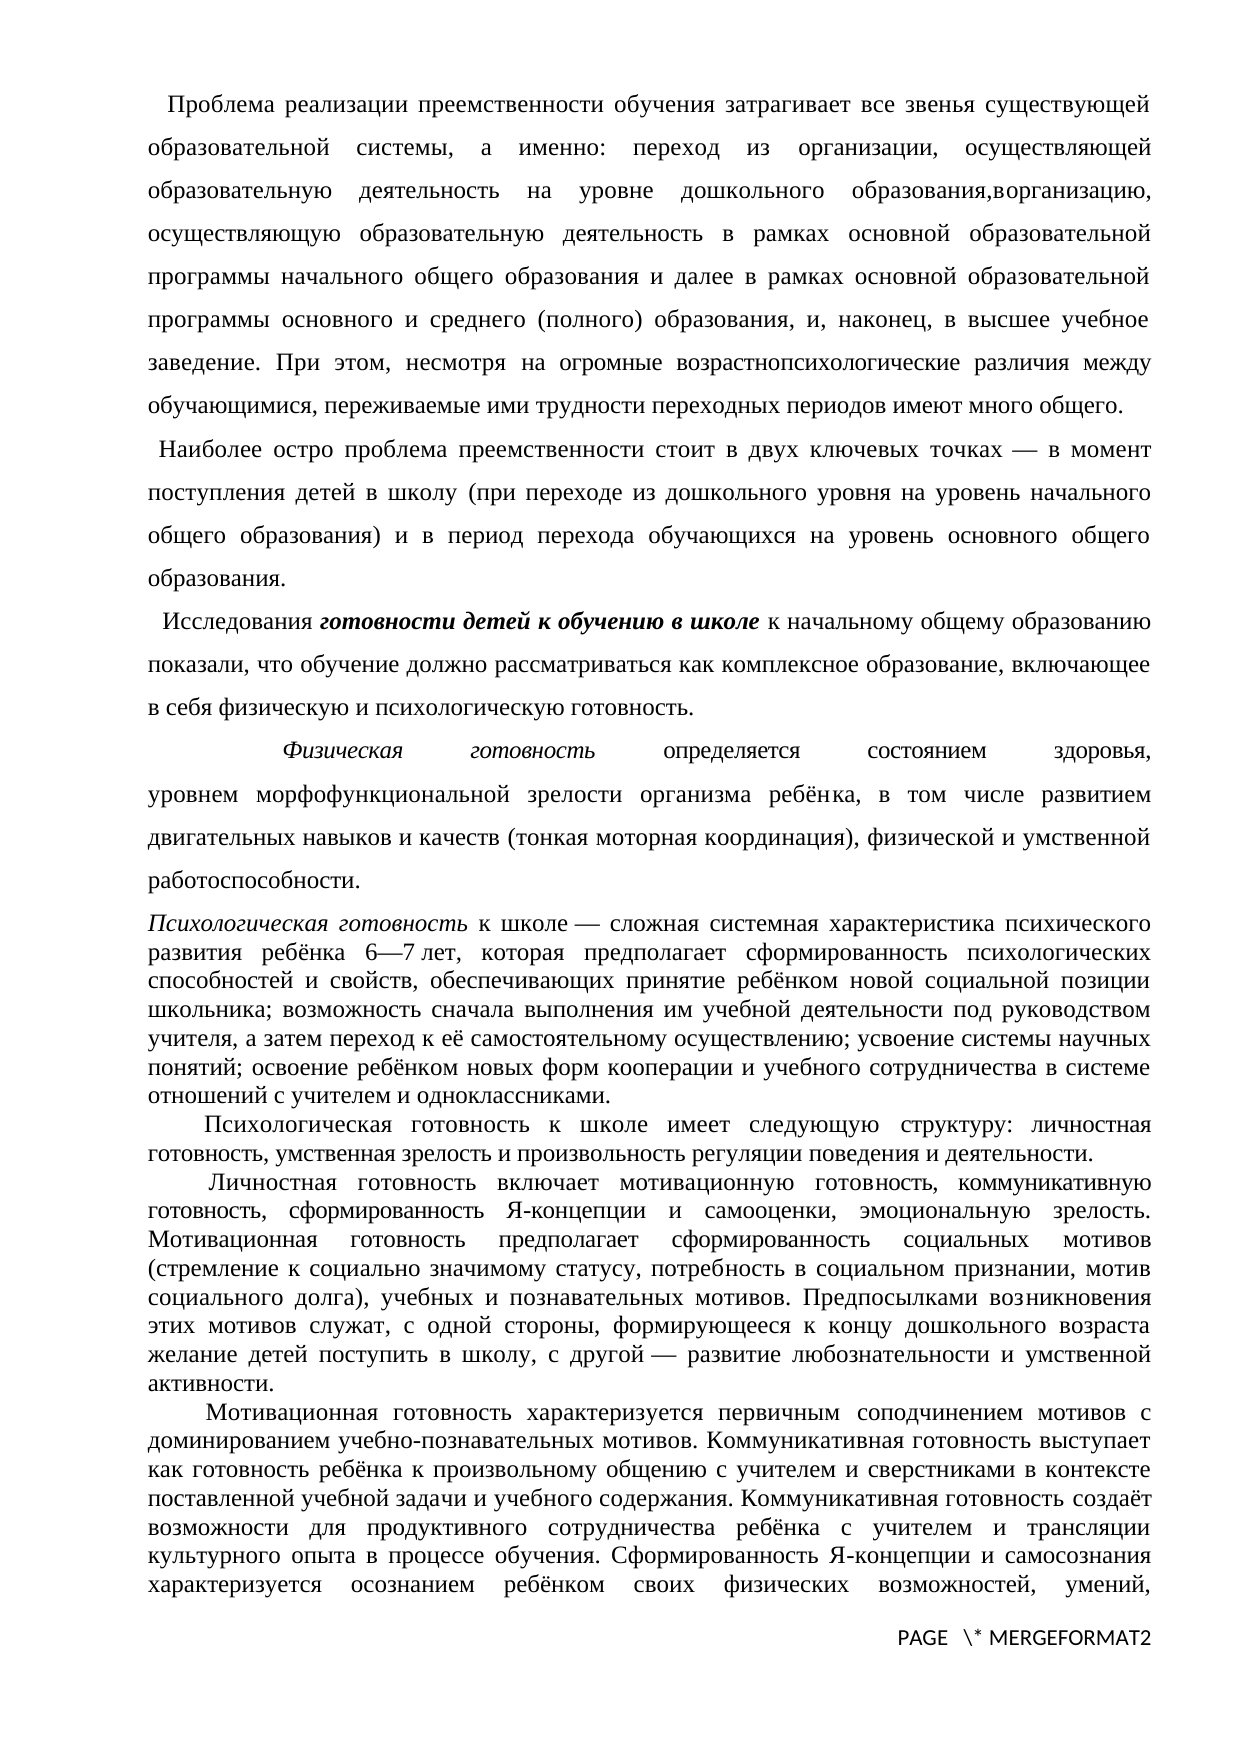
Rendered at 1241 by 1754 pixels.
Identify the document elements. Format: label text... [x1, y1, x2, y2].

text Личностная готовность включает мотивационную готовность, коммуникативную готовность, сформированность Я-концепции и самооценки, эмоциональную зрелость. Мотивационная готовность предполагает сформированность социальных мотивов (стремление к социально значимому статусу, потребность в социальном признании, мотив социального долга), учебных и познавательных мотивов. Предпосылками возникновения этих мотивов служат, с одной стороны, формирующееся к концу дошкольного возраста желание детей поступить в школу, с другой — развитие любознательности и умственной активности. [148, 1167, 1152, 1397]
text Наиболее остро проблема преемственности стоит в двух ключевых точках — в момент поступления детей в школу (при переходе из дошкольного уровня на уровень начального общего образования) и в период перехода обучающихся на уровень основного общего образования. [148, 434, 1152, 592]
text Исследования готовности детей к обучению в школе к начальному общему образованию показали, что обучение должно рассматриваться как комплексное образование, включающее в себя физическую и психологическую готовность. [148, 606, 1152, 721]
text Психологическая готовность к школе — сложная системная характеристика психического развития ребёнка 6—7 лет, которая предполагает сформированность психологических способностей и свойств, обеспечивающих принятие ребёнком новой социальной позиции школьника; возможность сначала выполнения им учебной деятельности под руководством учителя, а затем переход к её самостоятельному осуществлению; усвоение системы научных понятий; освоение ребёнком новых форм кооперации и учебного сотрудничества в системе отношений с учителем и одноклассниками. [148, 908, 1152, 1109]
text Физическая готовность определяется состоянием здоровья, уровнем морфофункциональной зрелости организма ребёнка, в том числе развитием двигательных навыков и качеств (тонкая моторная координация), физической и умственной работоспособности. [148, 736, 1152, 894]
text Проблема реализации преемственности обучения затрагивает все звенья существующей образовательной системы, а именно: переход из организации, осуществляющей образовательную деятельность на уровне дошкольного образования,ворганизацию, осуществляющую образовательную деятельность в рамках основной образовательной программы начального общего образования и далее в рамках основной образовательной программы основного и среднего (полного) образования, и, наконец, в высшее учебное заведение. При этом, несмотря на огромные возрастнопсихологические различия между обучающимися, переживаемые ими трудности переходных периодов имеют много общего. [148, 89, 1152, 419]
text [148, 1397, 1152, 1598]
text Психологическая готовность к школе имеет следующую структуру: личностная готовность, умственная зрелость и произвольность регуляции поведения и деятельности. [148, 1109, 1152, 1167]
